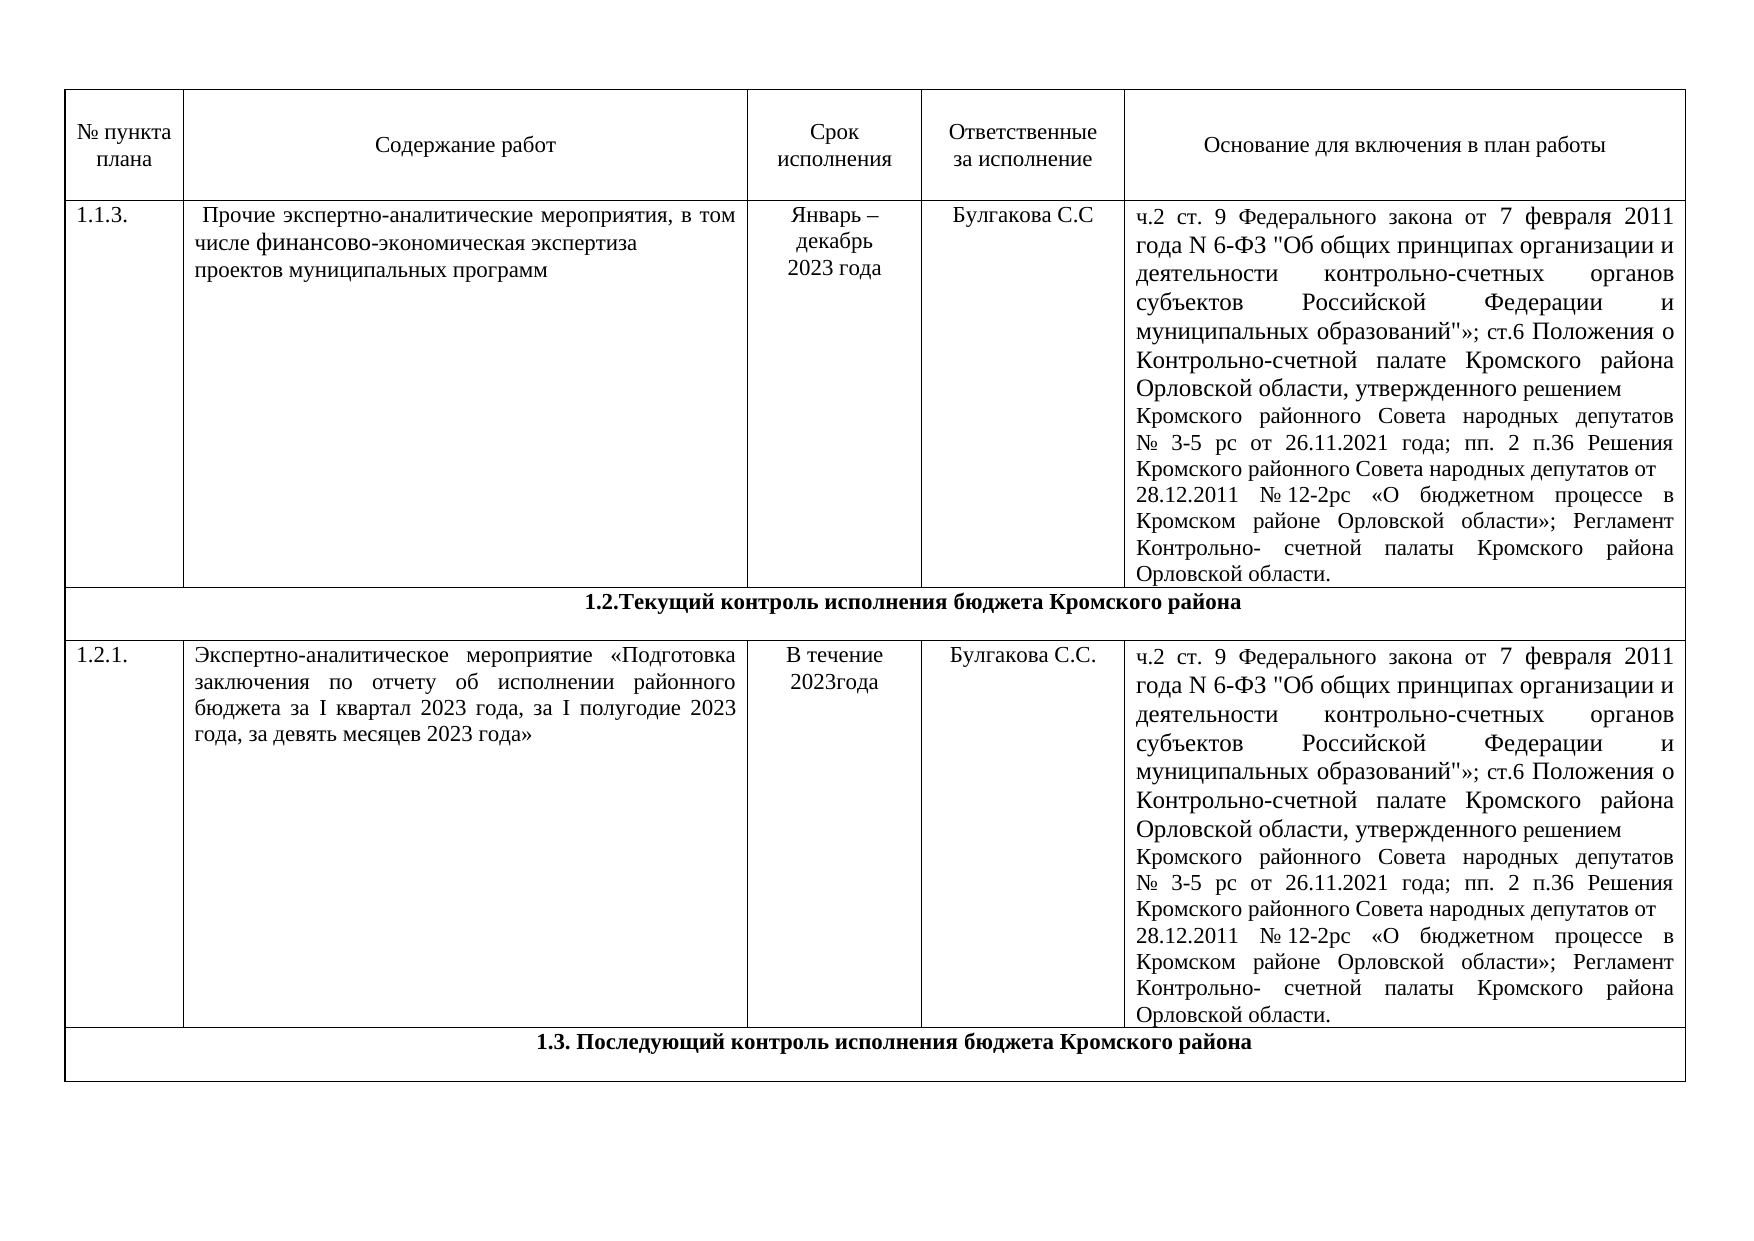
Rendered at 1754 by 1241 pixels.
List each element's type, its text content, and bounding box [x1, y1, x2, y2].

table_cell 1.2.1. [66, 641, 183, 1027]
table_cell В течение 2023года [748, 641, 921, 1027]
table_cell Экспертно-аналитическое мероприятие «Подготовка заключения по отчету об исполнении районного бюджета за I квартал 2023 года, за I полугодие 2023 года, за девять месяцев 2023 года» [184, 641, 747, 1027]
table_cell 1.1.3. [66, 201, 183, 587]
table_header Ответственные за исполнение [922, 90, 1124, 200]
table_cell ч.2 ст. 9 Федерального закона от 7 февраля 2011 года N 6-ФЗ "Об общих принципах организации и деятельности контрольно-счетных органов субъектов Российской Федерации и муниципальных образований"»; ст.6 Положения о Контрольно-счетной палате Кромского района Орловской области, утвержденного решением Кромского районного Совета народных депутатов № 3-5 рс от 26.11.2021 года; пп. 2 п.36 Решения Кромского районного Совета народных депутатов от 28.12.2011 № 12-2рс «О бюджетном процессе в Кромском районе Орловской области»; Регламент Контрольно- счетной палаты Кромского района Орловской области. [1125, 641, 1685, 1027]
table_header Основание для включения в план работы [1125, 90, 1685, 200]
table_header Содержание работ [184, 90, 747, 200]
table_cell Прочие экспертно-аналитические мероприятия, в том числе финансово-экономическая экспертиза проектов муниципальных программ [184, 201, 747, 587]
table_cell Булгакова С.С [922, 201, 1124, 587]
table_cell Январь – декабрь 2023 года [748, 201, 921, 587]
table_cell 1.2.Текущий контроль исполнения бюджета Кромского района [66, 588, 1685, 640]
table_cell Булгакова С.С. [922, 641, 1124, 1027]
table_header № пункта плана [66, 90, 183, 200]
table_cell 1.3. Последующий контроль исполнения бюджета Кромского района [66, 1028, 1685, 1081]
table_header Срок исполнения [748, 90, 921, 200]
table_cell ч.2 ст. 9 Федерального закона от 7 февраля 2011 года N 6-ФЗ "Об общих принципах организации и деятельности контрольно-счетных органов субъектов Российской Федерации и муниципальных образований"»; ст.6 Положения о Контрольно-счетной палате Кромского района Орловской области, утвержденного решением Кромского районного Совета народных депутатов № 3-5 рс от 26.11.2021 года; пп. 2 п.36 Решения Кромского районного Совета народных депутатов от 28.12.2011 № 12-2рс «О бюджетном процессе в Кромском районе Орловской области»; Регламент Контрольно- счетной палаты Кромского района Орловской области. [1125, 201, 1685, 587]
